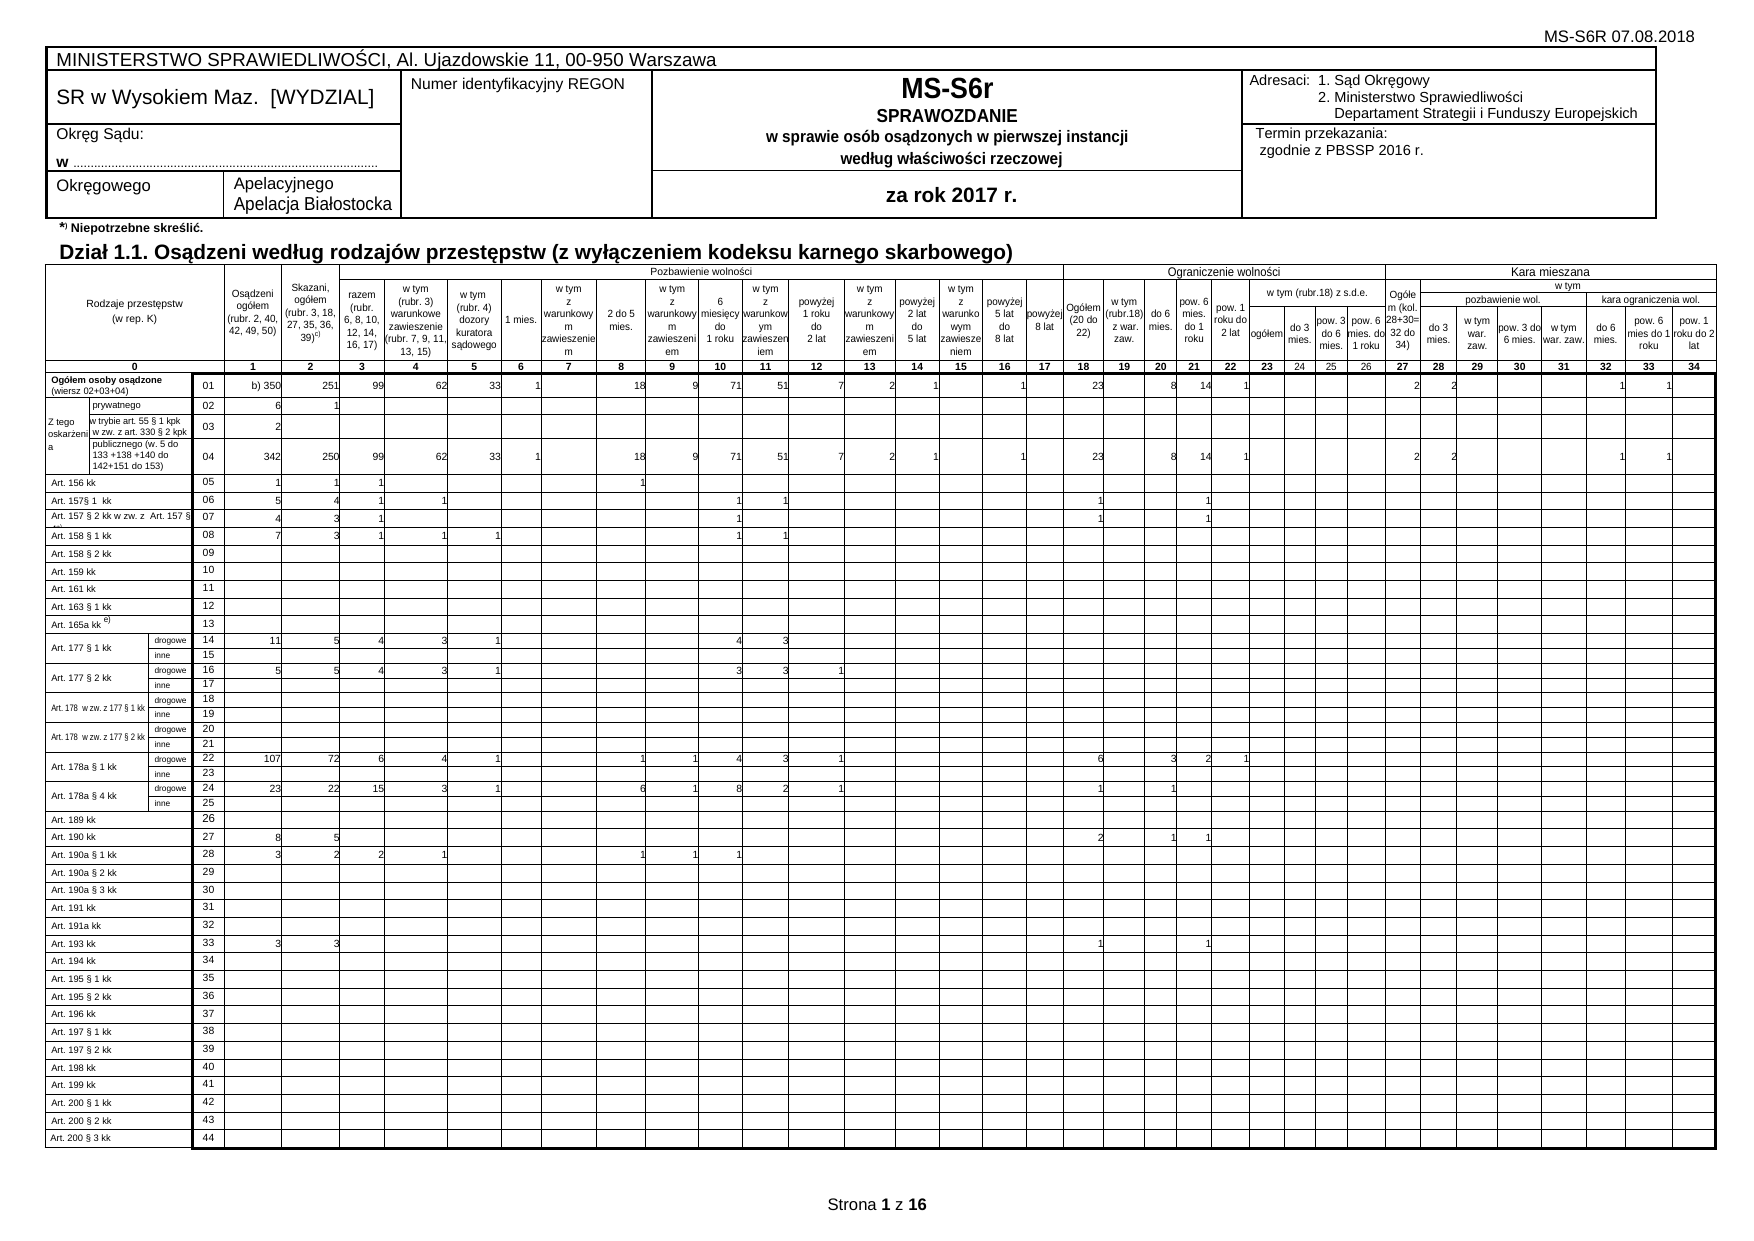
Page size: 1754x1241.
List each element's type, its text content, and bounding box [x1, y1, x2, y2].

table_cell [1177, 953, 1211, 970]
table_cell 1 [646, 782, 698, 796]
table_cell [1421, 664, 1456, 677]
table_cell 1 [699, 528, 742, 544]
table_cell Apelacyjnego Apelacja Białostocka [224, 172, 400, 217]
table_cell [542, 546, 596, 562]
table_cell [1177, 563, 1211, 580]
table_cell [743, 883, 788, 899]
table_cell [597, 616, 645, 633]
table_cell [789, 1130, 844, 1147]
table_cell drogowe [149, 753, 191, 766]
table_cell [1587, 708, 1625, 722]
table_cell [1316, 989, 1347, 1005]
table_cell [1250, 475, 1284, 491]
table_cell [1250, 936, 1284, 952]
table_cell 1 [340, 528, 384, 544]
table_cell [1212, 563, 1249, 580]
table_cell [1027, 546, 1063, 562]
table_cell [1498, 1095, 1541, 1112]
table_cell [1064, 679, 1103, 692]
table_cell [1498, 1024, 1541, 1041]
table_cell [340, 767, 384, 781]
table_cell [743, 708, 788, 722]
table_cell [1498, 1060, 1541, 1076]
table_cell [1626, 581, 1672, 598]
table_cell powyżej 2 lat do 5 lat [896, 280, 939, 360]
table_cell [699, 1042, 742, 1058]
table_cell 7 [225, 528, 281, 544]
table_cell [1250, 375, 1284, 397]
table_cell [1386, 475, 1420, 491]
table_cell [1348, 953, 1385, 970]
table_cell [1250, 693, 1284, 707]
table_cell [1542, 415, 1586, 438]
table_cell [1064, 883, 1103, 899]
table_cell [1587, 936, 1625, 952]
table_cell [940, 528, 982, 544]
table_cell inne [149, 679, 191, 692]
table_cell [1285, 563, 1315, 580]
table_cell [502, 1024, 541, 1041]
table_cell [1027, 767, 1063, 781]
table_cell [983, 581, 1026, 598]
table_cell [1587, 634, 1625, 648]
table_cell [1212, 546, 1249, 562]
table_cell [1626, 649, 1672, 663]
table_cell [1027, 475, 1063, 491]
table_cell [896, 528, 939, 544]
table_cell [1348, 767, 1385, 781]
table_cell [1386, 1095, 1420, 1112]
table_cell [1386, 782, 1420, 796]
table_cell [225, 723, 281, 737]
table_cell [385, 581, 447, 598]
table_cell 3 [282, 528, 339, 544]
table_cell [1104, 829, 1144, 846]
table_cell 2 do 5 mies. [597, 280, 645, 360]
table_cell [1027, 1006, 1063, 1023]
table_cell [1177, 546, 1211, 562]
table_cell [896, 829, 939, 846]
table_cell [385, 738, 447, 751]
table_cell [282, 1060, 339, 1076]
table_cell [385, 475, 447, 491]
table_cell [1626, 664, 1672, 677]
table_cell powyżej 1 roku do 2 lat [789, 280, 844, 360]
table_cell [983, 812, 1026, 828]
table_cell [845, 1130, 895, 1147]
table_cell [1145, 883, 1176, 899]
table_cell [896, 1077, 939, 1094]
table_cell [1386, 1006, 1420, 1023]
table_cell [282, 900, 339, 917]
table_cell [385, 1060, 447, 1076]
table_cell 1 [597, 475, 645, 491]
table_cell 62 [385, 375, 447, 397]
table_cell [1626, 767, 1672, 781]
table_cell [448, 708, 501, 722]
table_cell [1316, 953, 1347, 970]
table_cell [983, 829, 1026, 846]
table_cell [1673, 865, 1714, 881]
table_cell 5 [225, 664, 281, 677]
table_cell [225, 616, 281, 633]
table_cell [1498, 1042, 1541, 1058]
table_cell [1145, 1113, 1176, 1129]
table_cell [1104, 883, 1144, 899]
table_cell [940, 1042, 982, 1058]
table_cell [789, 767, 844, 781]
table_cell [699, 693, 742, 707]
table_cell 107 [225, 753, 281, 766]
table_cell [1673, 900, 1714, 917]
table_cell [225, 649, 281, 663]
table_cell [1498, 767, 1541, 781]
table_cell [1104, 581, 1144, 598]
table_cell [1250, 723, 1284, 737]
table_cell powyżej 5 lat do 8 lat [983, 280, 1026, 360]
table_cell [1587, 649, 1625, 663]
table_cell 23 [194, 767, 224, 781]
table_cell [1285, 493, 1315, 509]
table_cell [1285, 1077, 1315, 1094]
table_cell [845, 616, 895, 633]
table_cell [1104, 1024, 1144, 1041]
table_cell [1316, 581, 1347, 598]
table_cell [1250, 1095, 1284, 1112]
table_cell [1457, 664, 1497, 677]
table_cell [1104, 753, 1144, 766]
table_cell [983, 989, 1026, 1005]
table_cell 6 [340, 753, 384, 766]
table_cell [1542, 812, 1586, 828]
table_cell [646, 883, 698, 899]
table_cell [1457, 847, 1497, 864]
table_cell [1457, 865, 1497, 881]
table_cell [1212, 989, 1249, 1005]
table_cell [743, 693, 788, 707]
table_cell [225, 971, 281, 988]
table_cell [940, 693, 982, 707]
table_cell [597, 865, 645, 881]
table_cell [448, 812, 501, 828]
table_cell [1626, 900, 1672, 917]
table_cell [1285, 439, 1315, 474]
table_cell [1177, 883, 1211, 899]
table_cell [789, 883, 844, 899]
table_cell [1104, 797, 1144, 811]
table_cell [743, 847, 788, 864]
table_cell [789, 812, 844, 828]
table_header Pozbawienie wolności [340, 265, 1063, 279]
table_cell 22 [194, 753, 224, 766]
table_cell [845, 1077, 895, 1094]
table_cell 1 [699, 493, 742, 509]
table_cell [1626, 693, 1672, 707]
table_cell [1386, 493, 1420, 509]
table_cell [282, 883, 339, 899]
table_cell [1626, 475, 1672, 491]
table_cell [743, 1060, 788, 1076]
table_cell [1316, 415, 1347, 438]
table_cell [1421, 581, 1456, 598]
table_cell [1316, 1113, 1347, 1129]
table_cell [646, 936, 698, 952]
table_cell [1212, 918, 1249, 934]
table_cell [646, 546, 698, 562]
table_cell 1 [1064, 493, 1103, 509]
table_cell [502, 546, 541, 562]
table_cell drogowe [149, 723, 191, 737]
table_cell [448, 1095, 501, 1112]
table_cell [1177, 989, 1211, 1005]
table_cell [1498, 510, 1541, 527]
table_cell [699, 989, 742, 1005]
table_cell [1457, 812, 1497, 828]
table_cell [1285, 812, 1315, 828]
table_cell [340, 546, 384, 562]
table_cell [597, 581, 645, 598]
table_cell [1316, 753, 1347, 766]
table_cell Art. 195 § 1 kk [46, 971, 191, 988]
table_cell [1457, 953, 1497, 970]
table_cell [340, 883, 384, 899]
table_cell [1212, 738, 1249, 751]
table_cell [340, 1077, 384, 1094]
table_cell [385, 918, 447, 934]
table_cell [225, 563, 281, 580]
table_cell [1145, 918, 1176, 934]
table_cell [340, 829, 384, 846]
table_cell [225, 1113, 281, 1129]
table_cell [896, 767, 939, 781]
table_cell [896, 398, 939, 414]
table_cell [743, 599, 788, 615]
table_cell [896, 812, 939, 828]
table_cell [225, 883, 281, 899]
table_cell [385, 1042, 447, 1058]
table_cell [1542, 723, 1586, 737]
table_cell [282, 953, 339, 970]
table_cell [699, 616, 742, 633]
table_cell [542, 953, 596, 970]
table_cell [1104, 599, 1144, 615]
table_cell [1673, 883, 1714, 899]
table_cell [1457, 1042, 1497, 1058]
table_cell [743, 953, 788, 970]
table_cell 18 [597, 375, 645, 397]
table_cell Termin przekazania: zgodnie z PBSSP 2016 r. [1243, 125, 1655, 217]
table_cell [542, 1006, 596, 1023]
table_cell [743, 679, 788, 692]
table_cell [597, 528, 645, 544]
table_cell 17 [194, 679, 224, 692]
table_cell [983, 634, 1026, 648]
table_cell [282, 563, 339, 580]
table_cell Ogółem (20 do 22) [1064, 280, 1103, 360]
table_cell [542, 782, 596, 796]
table_cell 4 [340, 664, 384, 677]
table_cell [448, 679, 501, 692]
table_cell [448, 738, 501, 751]
table_cell MS-S6r SPRAWOZDANIE w sprawie osób osądzonych w pierwszej instancji według właściwości rzeczowej [653, 71, 1241, 170]
table_cell [1386, 829, 1420, 846]
table_cell [542, 581, 596, 598]
table_cell [1250, 865, 1284, 881]
table_cell 8 [225, 829, 281, 846]
table_cell [983, 782, 1026, 796]
table_cell [646, 1113, 698, 1129]
table_cell [789, 616, 844, 633]
table_cell [225, 546, 281, 562]
table_cell [896, 415, 939, 438]
table_cell [940, 1006, 982, 1023]
table_cell [1498, 989, 1541, 1005]
table_cell [385, 563, 447, 580]
table_cell [448, 581, 501, 598]
table_cell [1587, 398, 1625, 414]
table_cell [1212, 1060, 1249, 1076]
table_cell 1 [1145, 782, 1176, 796]
table_cell [502, 723, 541, 737]
table_cell [743, 398, 788, 414]
table_cell [1027, 664, 1063, 677]
table_cell 3 [282, 510, 339, 527]
table_cell [789, 918, 844, 934]
table_cell [940, 847, 982, 864]
table_cell [1064, 528, 1103, 544]
table_cell [1145, 767, 1176, 781]
table_header Osądzeni ogółem (rubr. 2, 40, 42, 49, 50) [225, 265, 281, 360]
table_cell [1673, 528, 1714, 544]
table_cell [983, 1077, 1026, 1094]
table_cell [1104, 528, 1144, 544]
table_cell [743, 900, 788, 917]
table_cell [845, 415, 895, 438]
table_cell [597, 797, 645, 811]
table_cell [1104, 1113, 1144, 1129]
table_cell [1027, 1113, 1063, 1129]
table_cell [1626, 679, 1672, 692]
table_cell Art. 189 kk [46, 812, 191, 828]
table_cell [1348, 1113, 1385, 1129]
table_cell 16 [194, 664, 224, 677]
table_cell [743, 581, 788, 598]
table_cell [1626, 847, 1672, 864]
table_cell [1386, 1130, 1420, 1147]
table_cell [1386, 1024, 1420, 1041]
table_cell [1626, 1042, 1672, 1058]
table_cell [385, 415, 447, 438]
table_cell [1587, 953, 1625, 970]
table_cell [1542, 693, 1586, 707]
table_cell [940, 664, 982, 677]
table_cell [1542, 1006, 1586, 1023]
table_cell [896, 918, 939, 934]
table_cell [597, 649, 645, 663]
table_cell [1542, 989, 1586, 1005]
table_cell [225, 900, 281, 917]
table_cell 3 [385, 634, 447, 648]
table_cell [789, 679, 844, 692]
table_cell [1386, 883, 1420, 899]
table_cell [1104, 616, 1144, 633]
table_cell [1386, 616, 1420, 633]
table_cell [743, 616, 788, 633]
table_cell [983, 510, 1026, 527]
table_cell [1212, 475, 1249, 491]
table_cell [1386, 953, 1420, 970]
table_cell [699, 679, 742, 692]
table_cell [1457, 936, 1497, 952]
table_cell [1250, 797, 1284, 811]
table_cell [448, 1024, 501, 1041]
table_cell [225, 767, 281, 781]
table_cell [1348, 546, 1385, 562]
table_cell 44 [194, 1130, 224, 1147]
table_cell [1348, 812, 1385, 828]
table_cell [597, 510, 645, 527]
table_cell [1498, 599, 1541, 615]
table_cell [448, 918, 501, 934]
table_cell 1 [597, 753, 645, 766]
table_cell [1250, 1006, 1284, 1023]
table_cell [1626, 510, 1672, 527]
table_cell drogowe [149, 693, 191, 707]
table_cell [1145, 1006, 1176, 1023]
table_cell [1457, 616, 1497, 633]
table_cell [1673, 664, 1714, 677]
table_cell [1316, 767, 1347, 781]
table_cell [1285, 738, 1315, 751]
table_cell [1386, 812, 1420, 828]
table_cell [1212, 708, 1249, 722]
table_cell [542, 767, 596, 781]
table_cell [1285, 528, 1315, 544]
table_cell [1348, 693, 1385, 707]
table_cell [1542, 1095, 1586, 1112]
table_cell [845, 738, 895, 751]
table_cell [1626, 528, 1672, 544]
table_cell w tym z warunkowym zawieszeniem [646, 280, 698, 360]
table_cell [743, 1042, 788, 1058]
table_cell [1177, 847, 1211, 864]
table_cell [1421, 616, 1456, 633]
table_cell [340, 971, 384, 988]
table_cell [1498, 649, 1541, 663]
table_cell [385, 767, 447, 781]
table_cell [1285, 634, 1315, 648]
table_cell [646, 1024, 698, 1041]
table_cell [448, 1077, 501, 1094]
table_cell [1027, 883, 1063, 899]
table_cell [789, 723, 844, 737]
table_cell 1 [385, 847, 447, 864]
table_cell 1 [646, 753, 698, 766]
table_cell 1 [1177, 829, 1211, 846]
table_cell [282, 415, 339, 438]
table_cell [1064, 812, 1103, 828]
table_cell [282, 649, 339, 663]
table_cell 09 [194, 546, 224, 562]
table_cell [896, 493, 939, 509]
table_cell [1587, 1006, 1625, 1023]
table_cell [340, 1024, 384, 1041]
table_cell [542, 439, 596, 474]
table_cell [1027, 782, 1063, 796]
table_cell [1348, 1042, 1385, 1058]
table_cell [1250, 679, 1284, 692]
table_cell [1421, 1024, 1456, 1041]
table_cell [1145, 415, 1176, 438]
table_cell [1421, 953, 1456, 970]
table_cell [1316, 1077, 1347, 1094]
table_cell 02 [194, 398, 224, 414]
table_cell [1177, 398, 1211, 414]
table_cell drogowe [149, 634, 191, 648]
table_cell pow. 6 mies. do 1 roku [1348, 307, 1385, 360]
table_cell 6 [597, 782, 645, 796]
table_cell [1348, 782, 1385, 796]
table_cell [896, 1060, 939, 1076]
table_cell [1498, 797, 1541, 811]
table_cell [1587, 797, 1625, 811]
table_cell inne [149, 797, 191, 811]
table_cell [646, 528, 698, 544]
table_cell [1285, 797, 1315, 811]
table_cell [743, 1006, 788, 1023]
table_cell [1348, 1006, 1385, 1023]
table_cell [502, 1113, 541, 1129]
table_cell [542, 563, 596, 580]
table_cell [1285, 1113, 1315, 1129]
table_cell [1285, 1006, 1315, 1023]
table_cell [646, 493, 698, 509]
table_cell [1421, 753, 1456, 766]
table_cell [1027, 510, 1063, 527]
table_cell [448, 883, 501, 899]
table_cell [1498, 1006, 1541, 1023]
table_cell [983, 883, 1026, 899]
table_cell [1348, 1024, 1385, 1041]
table_cell [1542, 375, 1586, 397]
table_cell [1626, 936, 1672, 952]
table_cell [896, 782, 939, 796]
table_cell [1348, 918, 1385, 934]
table_cell 8 [1145, 439, 1176, 474]
table_cell [1027, 649, 1063, 663]
table_cell [1027, 829, 1063, 846]
table_cell [1498, 581, 1541, 598]
table_cell razem (rubr. 6, 8, 10, 12, 14, 16, 17) [340, 280, 384, 360]
table_cell [1145, 1130, 1176, 1147]
table_cell [597, 971, 645, 988]
table_cell 1 [1177, 936, 1211, 952]
table_cell [282, 1077, 339, 1094]
table_cell [1348, 989, 1385, 1005]
table_cell [1673, 581, 1714, 598]
table_cell [940, 865, 982, 881]
table_cell [1064, 900, 1103, 917]
table_cell [502, 865, 541, 881]
table_cell 4 [282, 493, 339, 509]
table_cell [1177, 1006, 1211, 1023]
table_cell [1064, 563, 1103, 580]
table_cell [1285, 1060, 1315, 1076]
table_cell [448, 398, 501, 414]
table_cell [502, 797, 541, 811]
table_cell [448, 415, 501, 438]
table_cell [385, 1006, 447, 1023]
table_cell [1673, 1042, 1714, 1058]
table_cell [385, 900, 447, 917]
table_cell [1421, 563, 1456, 580]
table_cell [448, 599, 501, 615]
table_cell [646, 398, 698, 414]
table_cell [1542, 634, 1586, 648]
table_cell [1457, 475, 1497, 491]
table_cell [448, 723, 501, 737]
table_cell [1027, 439, 1063, 474]
table_cell [542, 493, 596, 509]
table_cell [1386, 918, 1420, 934]
table_cell [1542, 753, 1586, 766]
table_cell [1457, 767, 1497, 781]
table_cell [1177, 1130, 1211, 1147]
table_cell [542, 829, 596, 846]
table_cell [1542, 767, 1586, 781]
table_cell [1457, 679, 1497, 692]
table_cell [1145, 475, 1176, 491]
table_cell 29 [194, 865, 224, 881]
table_cell [502, 493, 541, 509]
table_cell [743, 510, 788, 527]
table_cell [1177, 1060, 1211, 1076]
table_cell [896, 599, 939, 615]
table_cell publicznego (w. 5 do 133 +138 +140 do 142+151 do 153) [90, 439, 191, 474]
table_cell 30 [194, 883, 224, 899]
table_cell [940, 510, 982, 527]
table_cell Art. 190 kk [46, 829, 191, 846]
table_cell 8 [1145, 375, 1176, 397]
table_cell [542, 634, 596, 648]
table_cell [646, 616, 698, 633]
table_cell [1587, 883, 1625, 899]
table_cell [448, 1060, 501, 1076]
table_cell [1498, 738, 1541, 751]
table_cell [1542, 493, 1586, 509]
table_cell [1421, 649, 1456, 663]
table_cell [1145, 693, 1176, 707]
table_cell [1250, 1042, 1284, 1058]
table_cell [1145, 510, 1176, 527]
table_cell 71 [699, 375, 742, 397]
table_cell 3 [1145, 753, 1176, 766]
table_cell [646, 1095, 698, 1112]
table_cell Art. 161 kk [46, 581, 191, 598]
table_cell [1542, 1113, 1586, 1129]
table_cell 1 [1145, 829, 1176, 846]
table_cell 1 [1212, 439, 1249, 474]
table_cell [1626, 1077, 1672, 1094]
table_cell [385, 1095, 447, 1112]
table_cell [1145, 847, 1176, 864]
table_cell 38 [194, 1024, 224, 1041]
table_cell 13 [194, 616, 224, 633]
table_cell Art. 157 § 2 kk w zw. z Art. 157 § 4*) [46, 510, 191, 527]
table_cell [1250, 528, 1284, 544]
table_cell [983, 1042, 1026, 1058]
table_cell [1386, 510, 1420, 527]
table_cell [1316, 1060, 1347, 1076]
table_cell [1212, 1077, 1249, 1094]
table_cell [1250, 649, 1284, 663]
table_cell Art. 157§ 1 kk [46, 493, 191, 509]
table_cell [1673, 475, 1714, 491]
table_cell [1104, 971, 1144, 988]
table_cell [1348, 797, 1385, 811]
table_cell [983, 616, 1026, 633]
table_cell [845, 563, 895, 580]
table_cell Art. 178a § 4 kk [46, 782, 148, 811]
table_cell [542, 664, 596, 677]
table_cell Art. 191a kk [46, 918, 191, 934]
table_cell [896, 738, 939, 751]
table_cell [1027, 679, 1063, 692]
table_cell [1104, 708, 1144, 722]
table_cell 2 [1177, 753, 1211, 766]
table_cell drogowe [149, 782, 191, 796]
table_cell [1027, 375, 1063, 397]
table_cell [789, 693, 844, 707]
table_cell [1542, 797, 1586, 811]
table_cell [1626, 1130, 1672, 1147]
table_cell [896, 883, 939, 899]
table_cell [1673, 989, 1714, 1005]
table_cell Art. 193 kk [46, 936, 191, 952]
table_cell [385, 883, 447, 899]
table_cell [1626, 634, 1672, 648]
table_cell [1457, 634, 1497, 648]
table_cell [1027, 900, 1063, 917]
table_cell [940, 797, 982, 811]
table_cell [1386, 767, 1420, 781]
table_cell [1587, 510, 1625, 527]
table_cell [1421, 865, 1456, 881]
table_cell [699, 1024, 742, 1041]
table_cell 14 [194, 634, 224, 648]
table_cell [646, 1042, 698, 1058]
table_cell [1250, 900, 1284, 917]
table_cell [1673, 1024, 1714, 1041]
table_cell [1421, 679, 1456, 692]
table_cell [1673, 812, 1714, 828]
table_cell [940, 415, 982, 438]
table_cell [743, 989, 788, 1005]
table_cell [1421, 493, 1456, 509]
table_cell 1 [385, 493, 447, 509]
table_cell [1542, 679, 1586, 692]
table_cell 1 [448, 782, 501, 796]
table_cell [983, 1060, 1026, 1076]
table_cell [1587, 989, 1625, 1005]
table_cell [1212, 883, 1249, 899]
table_cell [1177, 415, 1211, 438]
table_cell [1212, 782, 1249, 796]
table_cell [1457, 439, 1497, 474]
table_cell [1626, 918, 1672, 934]
table_cell [1250, 782, 1284, 796]
table_cell [789, 829, 844, 846]
table_cell [845, 797, 895, 811]
table_cell [1316, 883, 1347, 899]
table_cell [1457, 649, 1497, 663]
table_cell [1421, 918, 1456, 934]
table_cell [940, 375, 982, 397]
table_cell [1027, 1024, 1063, 1041]
table_cell [1027, 753, 1063, 766]
table_cell [1673, 847, 1714, 864]
table_cell Art. 159 kk [46, 563, 191, 580]
table_cell Art. 195 § 2 kk [46, 989, 191, 1005]
table_cell [1250, 510, 1284, 527]
table_cell [225, 1042, 281, 1058]
table_cell [1421, 847, 1456, 864]
table_cell [1285, 847, 1315, 864]
table_cell [502, 693, 541, 707]
table_cell [845, 649, 895, 663]
table_cell 23 [1064, 439, 1103, 474]
table_cell [646, 812, 698, 828]
table_cell 72 [282, 753, 339, 766]
table_cell [1064, 1130, 1103, 1147]
table_cell [1626, 723, 1672, 737]
table_cell [1498, 679, 1541, 692]
table_cell [1212, 953, 1249, 970]
table_cell 34 [194, 953, 224, 970]
table_cell [940, 475, 982, 491]
table_cell [896, 546, 939, 562]
table_cell [597, 723, 645, 737]
table_cell Numer identyfikacyjny REGON [402, 71, 651, 217]
table_cell [1064, 1024, 1103, 1041]
table_cell [542, 510, 596, 527]
table_cell [1316, 510, 1347, 527]
table_cell [1673, 599, 1714, 615]
table_cell 4 [385, 753, 447, 766]
table_cell [1386, 1042, 1420, 1058]
table_cell [1498, 475, 1541, 491]
table_cell [896, 1024, 939, 1041]
table_cell 1 [448, 528, 501, 544]
table_cell [699, 723, 742, 737]
table_cell 11 [225, 634, 281, 648]
table_cell [646, 599, 698, 615]
table_cell [699, 1130, 742, 1147]
table_cell [1316, 634, 1347, 648]
table_header Kara mieszana [1386, 265, 1716, 279]
table_cell [983, 918, 1026, 934]
table_cell Art. 200 § 1 kk [46, 1095, 191, 1112]
table_cell 1 [1212, 753, 1249, 766]
table_cell [1104, 634, 1144, 648]
table_cell [1250, 767, 1284, 781]
table_cell [1177, 797, 1211, 811]
table_cell [845, 989, 895, 1005]
table_cell do 3 mies. [1421, 307, 1456, 360]
table_cell [542, 797, 596, 811]
table_cell [385, 953, 447, 970]
table_cell 6 [225, 398, 281, 414]
table_cell [502, 664, 541, 677]
table_cell [1177, 1024, 1211, 1041]
table_cell [1027, 989, 1063, 1005]
table_cell 1 [1626, 439, 1672, 474]
table_cell [1316, 398, 1347, 414]
table_cell [1285, 989, 1315, 1005]
table_cell [1386, 546, 1420, 562]
table_cell [542, 415, 596, 438]
table_cell 41 [194, 1077, 224, 1094]
table_cell Art. 178a § 1 kk [46, 753, 148, 781]
table_cell [1145, 708, 1176, 722]
table_cell 1 [1064, 936, 1103, 952]
table_cell [1673, 738, 1714, 751]
table_cell [1027, 634, 1063, 648]
table_cell [1145, 936, 1176, 952]
table_cell [1386, 989, 1420, 1005]
table_cell [1027, 398, 1063, 414]
table_cell 3 [699, 664, 742, 677]
table_cell [1587, 546, 1625, 562]
table_cell 1 [743, 528, 788, 544]
table_cell [1145, 1077, 1176, 1094]
table_cell [845, 847, 895, 864]
table_cell [940, 918, 982, 934]
table_cell [1421, 634, 1456, 648]
table_cell [1104, 510, 1144, 527]
table_cell [1498, 693, 1541, 707]
table_cell [1457, 1060, 1497, 1076]
table_cell [1626, 415, 1672, 438]
table_cell 4 [225, 510, 281, 527]
table_cell 15 [194, 649, 224, 663]
table_cell [225, 1130, 281, 1147]
table_cell [940, 563, 982, 580]
table_cell inne [149, 767, 191, 781]
table_cell [699, 900, 742, 917]
table_cell [1316, 693, 1347, 707]
table_cell [940, 439, 982, 474]
table_cell [1421, 510, 1456, 527]
table_cell [1212, 581, 1249, 598]
table_cell [1542, 971, 1586, 988]
table_cell [597, 1060, 645, 1076]
table_cell [845, 1095, 895, 1112]
text *) Niepotrzebne skreślić. [59, 219, 1695, 236]
table_cell 251 [282, 375, 339, 397]
table_cell [1064, 415, 1103, 438]
table_cell [225, 1006, 281, 1023]
table_cell [1587, 812, 1625, 828]
table_cell [225, 797, 281, 811]
table_cell [225, 708, 281, 722]
table_cell [983, 528, 1026, 544]
table_cell [340, 581, 384, 598]
table_cell pow. 1 roku do 2 lat [1673, 307, 1716, 360]
table_cell [896, 693, 939, 707]
table_cell 33 [448, 439, 501, 474]
table_cell [502, 616, 541, 633]
table_cell za rok 2017 r. [653, 171, 1241, 217]
table_cell [1250, 989, 1284, 1005]
table_cell [502, 1060, 541, 1076]
table_cell [1177, 708, 1211, 722]
table_cell [1316, 1095, 1347, 1112]
table_cell [1027, 723, 1063, 737]
table_cell [502, 989, 541, 1005]
table_cell [1177, 738, 1211, 751]
table_cell [1673, 1095, 1714, 1112]
table_cell [502, 829, 541, 846]
table_cell w tym war. zaw. [1457, 307, 1497, 360]
table_cell [1285, 767, 1315, 781]
table_cell [448, 953, 501, 970]
table_cell [646, 989, 698, 1005]
table_cell [1250, 599, 1284, 615]
table_cell [542, 1077, 596, 1094]
table_cell [1386, 847, 1420, 864]
table_cell [845, 1113, 895, 1129]
table_cell [1104, 1006, 1144, 1023]
table_cell 1 [340, 493, 384, 509]
table_cell [1673, 375, 1714, 397]
table_cell [1673, 546, 1714, 562]
table_cell [1104, 493, 1144, 509]
table_cell [699, 398, 742, 414]
table_cell [1498, 812, 1541, 828]
table_cell [940, 723, 982, 737]
table_cell [1285, 581, 1315, 598]
table_cell [983, 649, 1026, 663]
table_cell 1 [789, 753, 844, 766]
table_cell [646, 475, 698, 491]
table_cell [646, 649, 698, 663]
table_cell [542, 1024, 596, 1041]
table_cell Art. 158 § 2 kk [46, 546, 191, 562]
table_cell [1212, 649, 1249, 663]
table_cell [1673, 767, 1714, 781]
table_cell Art. 200 § 2 kk [46, 1113, 191, 1129]
table_cell [1348, 475, 1385, 491]
table_cell [385, 679, 447, 692]
table_cell 43 [194, 1113, 224, 1129]
table_cell 1 [597, 847, 645, 864]
table_cell [983, 563, 1026, 580]
table_cell [282, 693, 339, 707]
table_cell [1587, 1024, 1625, 1041]
table_cell [1626, 1024, 1672, 1041]
table_cell 1 [1587, 375, 1625, 397]
table_cell [1587, 664, 1625, 677]
table_cell 06 [194, 493, 224, 509]
table_cell [1348, 664, 1385, 677]
table_cell [789, 936, 844, 952]
table_cell [225, 1077, 281, 1094]
table_cell [340, 797, 384, 811]
table_cell [896, 563, 939, 580]
table_cell [1626, 1095, 1672, 1112]
table_cell [1145, 1060, 1176, 1076]
table_cell [699, 865, 742, 881]
table_cell [1673, 493, 1714, 509]
table_cell [1104, 439, 1144, 474]
table_cell [225, 1060, 281, 1076]
table_cell [225, 865, 281, 881]
table_cell [282, 679, 339, 692]
table_cell [1212, 723, 1249, 737]
table_cell [1064, 398, 1103, 414]
table_cell [1386, 797, 1420, 811]
table_cell [225, 1095, 281, 1112]
table_cell [896, 510, 939, 527]
table_cell [502, 634, 541, 648]
table_cell [1386, 1113, 1420, 1129]
table_cell [1104, 398, 1144, 414]
table_cell [743, 546, 788, 562]
table_cell [502, 415, 541, 438]
table_cell w tym z warunkowym zawieszeniem [743, 280, 788, 360]
table_cell [699, 883, 742, 899]
table_cell [1027, 812, 1063, 828]
table_cell [789, 599, 844, 615]
table_cell [1457, 782, 1497, 796]
table_cell [1145, 1095, 1176, 1112]
table_cell [1316, 679, 1347, 692]
table_cell [1457, 708, 1497, 722]
table_cell [1104, 767, 1144, 781]
table_cell 99 [340, 375, 384, 397]
table_cell do 3 mies. [1285, 307, 1315, 360]
table_cell [1285, 1042, 1315, 1058]
table_cell [1457, 829, 1497, 846]
table_cell 3 [743, 634, 788, 648]
table_cell 2 [743, 782, 788, 796]
table_cell [1104, 723, 1144, 737]
table_cell [743, 563, 788, 580]
table_cell [1542, 1130, 1586, 1147]
table_cell 1 [789, 664, 844, 677]
table_cell [646, 918, 698, 934]
table_cell [1177, 723, 1211, 737]
table_cell [789, 634, 844, 648]
table_cell [699, 738, 742, 751]
table_cell [699, 1060, 742, 1076]
table_cell [1587, 971, 1625, 988]
table_cell [743, 738, 788, 751]
table_cell [1673, 679, 1714, 692]
table_cell [1386, 581, 1420, 598]
table_cell [789, 738, 844, 751]
table_cell [896, 1130, 939, 1147]
table_cell [225, 599, 281, 615]
table_cell [1457, 918, 1497, 934]
table_cell [1285, 398, 1315, 414]
table_cell [1285, 616, 1315, 633]
table_cell [448, 900, 501, 917]
table_cell 5 [225, 493, 281, 509]
table_cell 62 [385, 439, 447, 474]
table_cell [1348, 971, 1385, 988]
table_cell [1250, 634, 1284, 648]
table_cell 1 [340, 510, 384, 527]
table_cell [789, 475, 844, 491]
table_cell [1587, 723, 1625, 737]
table_cell [646, 1130, 698, 1147]
table_cell [1064, 708, 1103, 722]
table_cell [1027, 1042, 1063, 1058]
table_cell [1145, 616, 1176, 633]
table_cell [1498, 708, 1541, 722]
table_cell [1348, 563, 1385, 580]
table_cell [1177, 918, 1211, 934]
table_cell [983, 865, 1026, 881]
table_cell [896, 616, 939, 633]
table_cell [1285, 679, 1315, 692]
table_cell 1 [448, 753, 501, 766]
table_cell 1 [1177, 493, 1211, 509]
table_cell [340, 738, 384, 751]
table_cell 7 [789, 375, 844, 397]
table_cell [1177, 664, 1211, 677]
table_cell SR w Wysokiem Maz. [WYDZIAL] [48, 71, 400, 122]
table_cell [1587, 1077, 1625, 1094]
table_cell [743, 812, 788, 828]
table_cell [983, 797, 1026, 811]
table_cell 10 [194, 563, 224, 580]
table_cell [1145, 989, 1176, 1005]
table_cell [743, 797, 788, 811]
table_cell [1587, 528, 1625, 544]
table_cell [789, 1006, 844, 1023]
table_cell 2 [1064, 829, 1103, 846]
table_cell [983, 738, 1026, 751]
table_cell [542, 599, 596, 615]
table_cell [1145, 812, 1176, 828]
table_cell [699, 953, 742, 970]
table_cell [1212, 1006, 1249, 1023]
table_cell [940, 616, 982, 633]
table_cell [1348, 415, 1385, 438]
table_cell [597, 1042, 645, 1058]
table_cell [1542, 664, 1586, 677]
table_cell [1542, 936, 1586, 952]
table_cell [340, 1095, 384, 1112]
table_cell [1626, 708, 1672, 722]
table_cell [845, 581, 895, 598]
table_cell [502, 782, 541, 796]
table_cell 04 [194, 439, 224, 474]
table_cell 08 [194, 528, 224, 544]
table_cell [699, 415, 742, 438]
table_cell [1212, 812, 1249, 828]
table_cell 1 [448, 634, 501, 648]
table_cell [448, 1042, 501, 1058]
table_cell Art. 177 § 1 kk [46, 634, 148, 663]
table_cell [1064, 649, 1103, 663]
table_cell 2 [845, 375, 895, 397]
table_cell [385, 398, 447, 414]
table_cell [1177, 528, 1211, 544]
table_cell [1285, 936, 1315, 952]
table_cell [1587, 918, 1625, 934]
table_cell [1250, 581, 1284, 598]
table_cell [1386, 664, 1420, 677]
table_cell [448, 510, 501, 527]
table_cell [225, 1024, 281, 1041]
table_cell [896, 971, 939, 988]
table_cell 1 [896, 375, 939, 397]
table_cell [385, 936, 447, 952]
table_cell w tym z warunkowym zawieszeniem [940, 280, 982, 360]
table_cell 4 [699, 634, 742, 648]
table_cell [502, 599, 541, 615]
table_cell [1027, 528, 1063, 544]
table_cell [597, 1130, 645, 1147]
table_cell [845, 1060, 895, 1076]
table_cell [282, 971, 339, 988]
table_cell [597, 708, 645, 722]
table_cell [542, 398, 596, 414]
table_cell [1316, 936, 1347, 952]
table_cell [1064, 546, 1103, 562]
table_cell [1064, 1060, 1103, 1076]
table_cell 1 mies. [502, 280, 541, 360]
table_cell 4 [699, 753, 742, 766]
table_cell [1421, 1042, 1456, 1058]
table_cell 19 [194, 708, 224, 722]
table_cell [699, 936, 742, 952]
table_cell [1587, 581, 1625, 598]
table_cell [1498, 528, 1541, 544]
table_cell [1421, 723, 1456, 737]
table_cell [896, 679, 939, 692]
table_cell [1064, 865, 1103, 881]
table_cell [1104, 679, 1144, 692]
table_cell [896, 1006, 939, 1023]
table_cell [448, 971, 501, 988]
table_cell [1542, 510, 1586, 527]
table_cell [385, 693, 447, 707]
table_cell [1145, 797, 1176, 811]
table_cell [743, 865, 788, 881]
table_cell [789, 1042, 844, 1058]
table_cell 1 [502, 375, 541, 397]
table_cell [1421, 1077, 1456, 1094]
table_cell [1542, 581, 1586, 598]
table_cell [597, 664, 645, 677]
table_cell [1104, 812, 1144, 828]
table_cell [699, 1095, 742, 1112]
table_cell 23 [225, 782, 281, 796]
table_cell [1421, 989, 1456, 1005]
table_cell [1673, 753, 1714, 766]
table_cell [845, 829, 895, 846]
table_cell [448, 616, 501, 633]
table_cell [597, 1077, 645, 1094]
table_cell inne [149, 649, 191, 663]
table_cell [699, 475, 742, 491]
table_cell [983, 1006, 1026, 1023]
table_cell [1285, 475, 1315, 491]
table_cell [1104, 847, 1144, 864]
table_cell [1316, 439, 1347, 474]
table_cell 20 [194, 723, 224, 737]
table_cell [340, 953, 384, 970]
table_cell [940, 812, 982, 828]
table_cell [1250, 439, 1284, 474]
table_cell [743, 767, 788, 781]
table_cell [789, 528, 844, 544]
table_cell [1386, 900, 1420, 917]
table_cell 342 [225, 439, 281, 474]
table_cell [542, 616, 596, 633]
table_cell 28 [194, 847, 224, 864]
table_cell [1498, 439, 1541, 474]
table_cell [789, 847, 844, 864]
table_cell 18 [194, 693, 224, 707]
table_cell 5 [282, 829, 339, 846]
table_cell [646, 708, 698, 722]
table_cell [1386, 528, 1420, 544]
table_cell [1250, 847, 1284, 864]
table_cell [940, 883, 982, 899]
table_cell [845, 812, 895, 828]
table_cell [1348, 847, 1385, 864]
table_cell [940, 971, 982, 988]
table_cell [1457, 883, 1497, 899]
table_cell [1421, 738, 1456, 751]
table_cell [845, 753, 895, 766]
table_cell [743, 936, 788, 952]
table_cell [1421, 693, 1456, 707]
table_cell [1177, 599, 1211, 615]
table_cell [983, 546, 1026, 562]
table_cell [1177, 616, 1211, 633]
table_cell [1064, 767, 1103, 781]
table_cell w tym z warunkowym zawieszeniem [542, 280, 596, 360]
table_cell Ogółem (kol. 28+30=32 do 34) [1386, 280, 1420, 360]
table_cell [1421, 1060, 1456, 1076]
table_cell [845, 708, 895, 722]
table_cell [1064, 581, 1103, 598]
table_cell [646, 829, 698, 846]
table_cell [502, 812, 541, 828]
table_cell [1285, 375, 1315, 397]
table_cell 21 [194, 738, 224, 751]
table_cell [1027, 1077, 1063, 1094]
table_cell pow. 1 roku do 2 lat [1212, 280, 1249, 360]
table_cell [1177, 1095, 1211, 1112]
table_cell Art. 194 kk [46, 953, 191, 970]
table_cell [1542, 738, 1586, 751]
table_cell [1673, 1060, 1714, 1076]
table_cell [1626, 1113, 1672, 1129]
table_cell [646, 563, 698, 580]
table_cell [699, 581, 742, 598]
table_cell [1316, 546, 1347, 562]
table_cell [1587, 1042, 1625, 1058]
table_cell [542, 883, 596, 899]
table_cell [845, 528, 895, 544]
table_cell [896, 1113, 939, 1129]
table_cell [1064, 953, 1103, 970]
table_cell [1145, 581, 1176, 598]
table_cell [1542, 953, 1586, 970]
table_cell [1542, 398, 1586, 414]
table_cell [789, 708, 844, 722]
table_cell [1421, 797, 1456, 811]
table_cell [940, 1024, 982, 1041]
table_cell [896, 989, 939, 1005]
table_cell [1104, 415, 1144, 438]
table_cell [1212, 1095, 1249, 1112]
table_cell [1386, 971, 1420, 988]
table_cell [340, 1006, 384, 1023]
table_cell [340, 989, 384, 1005]
table_cell [1386, 398, 1420, 414]
table_cell [1457, 971, 1497, 988]
table_cell [1104, 546, 1144, 562]
table_cell [1457, 1113, 1497, 1129]
table_cell [1386, 415, 1420, 438]
table_cell [1285, 829, 1315, 846]
table_cell 27 [194, 829, 224, 846]
table_cell [385, 599, 447, 615]
table_cell [1348, 679, 1385, 692]
table_cell [1177, 634, 1211, 648]
table_cell [1348, 1095, 1385, 1112]
table_cell [282, 812, 339, 828]
table_cell [1104, 649, 1144, 663]
table_cell [1104, 989, 1144, 1005]
table_cell [896, 936, 939, 952]
table_cell [940, 1060, 982, 1076]
table_cell [1626, 883, 1672, 899]
table_cell [502, 528, 541, 544]
table_cell [1145, 649, 1176, 663]
table_cell [1498, 936, 1541, 952]
table_cell [699, 599, 742, 615]
table_cell [1285, 649, 1315, 663]
table_cell [385, 865, 447, 881]
table_cell [1673, 1130, 1714, 1147]
table_cell [1498, 1130, 1541, 1147]
table_cell [1386, 936, 1420, 952]
table_cell [1673, 936, 1714, 952]
table_cell [282, 546, 339, 562]
table_cell [448, 563, 501, 580]
table_cell [896, 847, 939, 864]
table_cell [1145, 1042, 1176, 1058]
table_cell 42 [194, 1095, 224, 1112]
table_cell [225, 738, 281, 751]
table_cell [542, 475, 596, 491]
table_cell [385, 812, 447, 828]
table_cell [542, 865, 596, 881]
table_cell [789, 398, 844, 414]
table_cell [789, 1024, 844, 1041]
table_cell [542, 1060, 596, 1076]
table_cell [1212, 415, 1249, 438]
table_cell [1587, 616, 1625, 633]
table_cell inne [149, 738, 191, 751]
table_cell [1212, 493, 1249, 509]
table_cell [542, 649, 596, 663]
table_cell [1212, 398, 1249, 414]
table_cell Art. 190a § 2 kk [46, 865, 191, 881]
table_cell [1104, 1042, 1144, 1058]
table_cell [1212, 528, 1249, 544]
table_cell [1587, 415, 1625, 438]
table_cell [1250, 971, 1284, 988]
table_cell [1498, 634, 1541, 648]
table_cell [597, 563, 645, 580]
table_cell [1145, 664, 1176, 677]
table_cell [1027, 599, 1063, 615]
table_cell 37 [194, 1006, 224, 1023]
table_cell [1587, 599, 1625, 615]
table_cell [1250, 708, 1284, 722]
table_cell [1673, 797, 1714, 811]
table_cell [940, 546, 982, 562]
table_cell [1498, 918, 1541, 934]
table_cell [1177, 581, 1211, 598]
table_cell [1498, 883, 1541, 899]
table_cell [1027, 936, 1063, 952]
table_cell 2 [845, 439, 895, 474]
table_cell [1212, 1024, 1249, 1041]
table_cell [448, 1113, 501, 1129]
table_cell [1285, 1024, 1315, 1041]
table_cell [1316, 918, 1347, 934]
table_cell [1421, 528, 1456, 544]
table_cell [896, 475, 939, 491]
table_cell [1587, 900, 1625, 917]
table_cell [646, 634, 698, 648]
table_cell [1316, 782, 1347, 796]
table_cell [1285, 1095, 1315, 1112]
table_cell [1027, 563, 1063, 580]
table_cell [1027, 616, 1063, 633]
table_cell [1212, 865, 1249, 881]
table_cell powyżej 8 lat [1027, 280, 1063, 360]
table_cell pow. 6 mies do 1 roku [1626, 307, 1672, 360]
table_cell [1348, 708, 1385, 722]
table_cell [1498, 546, 1541, 562]
table_cell [1064, 1042, 1103, 1058]
table_cell [340, 398, 384, 414]
table_cell [646, 1060, 698, 1076]
table_cell [940, 738, 982, 751]
table_cell [1316, 723, 1347, 737]
table_cell [699, 918, 742, 934]
table_cell [1457, 1130, 1497, 1147]
table_cell [1177, 1113, 1211, 1129]
table_cell 71 [699, 439, 742, 474]
table_cell [1177, 782, 1211, 796]
table_cell [1348, 1060, 1385, 1076]
table_cell [1348, 1130, 1385, 1147]
table_cell [845, 767, 895, 781]
table_cell [743, 1095, 788, 1112]
table_cell [1542, 782, 1586, 796]
table_cell [448, 1006, 501, 1023]
table_cell [646, 767, 698, 781]
table_cell [1542, 847, 1586, 864]
table_cell [1386, 679, 1420, 692]
table_cell [1250, 493, 1284, 509]
table_cell [646, 953, 698, 970]
table_cell [940, 936, 982, 952]
table_cell [1587, 475, 1625, 491]
table_cell [1104, 738, 1144, 751]
table_cell [1498, 953, 1541, 970]
table_cell [699, 797, 742, 811]
table_cell [597, 767, 645, 781]
table_cell [282, 1095, 339, 1112]
table_cell Art. 178 w zw. z 177 § 1 kk [46, 693, 148, 722]
table_cell 1 [282, 475, 339, 491]
table_cell [646, 971, 698, 988]
table_cell [1457, 375, 1497, 397]
table_cell [940, 900, 982, 917]
table_cell [940, 599, 982, 615]
table_cell [1421, 812, 1456, 828]
table_cell [1386, 563, 1420, 580]
table_cell [597, 883, 645, 899]
table_cell [983, 599, 1026, 615]
table_cell [1027, 581, 1063, 598]
table_cell [1626, 971, 1672, 988]
table_cell [282, 1113, 339, 1129]
table_cell [1348, 753, 1385, 766]
table_cell [448, 847, 501, 864]
table_cell [983, 936, 1026, 952]
table_header Skazani, ogółem (rubr. 3, 18, 27, 35, 36, 39)c) [282, 265, 339, 360]
table_cell [699, 649, 742, 663]
table_cell 2 [1386, 439, 1420, 474]
table_cell [1145, 546, 1176, 562]
table_cell [597, 829, 645, 846]
table_cell [983, 493, 1026, 509]
table_cell [340, 599, 384, 615]
table_header MINISTERSTWO SPRAWIEDLIWOŚCI, Al. Ujazdowskie 11, 00-950 Warszawa [48, 48, 1655, 69]
table_cell [1212, 1113, 1249, 1129]
table_cell 3 [743, 753, 788, 766]
table_cell [983, 900, 1026, 917]
table_cell [1542, 900, 1586, 917]
table_cell [940, 829, 982, 846]
table_cell [845, 510, 895, 527]
table_cell [340, 812, 384, 828]
table_cell [845, 679, 895, 692]
table_cell [1064, 634, 1103, 648]
table_cell [1457, 797, 1497, 811]
table_cell [1212, 616, 1249, 633]
table_cell [940, 767, 982, 781]
table_cell 3 [385, 664, 447, 677]
table_cell [1348, 936, 1385, 952]
table_cell [1421, 900, 1456, 917]
table_cell [646, 693, 698, 707]
table_cell 250 [282, 439, 339, 474]
table_cell [1587, 1095, 1625, 1112]
table_cell [1348, 439, 1385, 474]
table_cell [1386, 634, 1420, 648]
table_cell [1542, 708, 1586, 722]
table_cell [1027, 1060, 1063, 1076]
table_cell Art. 178 w zw. z 177 § 2 kk [46, 723, 148, 751]
table_cell [789, 865, 844, 881]
table_cell [502, 1130, 541, 1147]
table_cell [1421, 1130, 1456, 1147]
table_cell [845, 782, 895, 796]
table_cell [940, 634, 982, 648]
table_cell [789, 989, 844, 1005]
table_cell [1587, 847, 1625, 864]
table_cell [1212, 767, 1249, 781]
table_cell [940, 782, 982, 796]
table_cell 36 [194, 989, 224, 1005]
table_cell [340, 679, 384, 692]
table_cell [1285, 971, 1315, 988]
table_cell [1457, 599, 1497, 615]
table_cell [789, 510, 844, 527]
table_cell [1348, 1077, 1385, 1094]
table_cell [1250, 616, 1284, 633]
table_cell Art. 163 § 1 kk [46, 599, 191, 615]
table_cell [1212, 971, 1249, 988]
table_cell Ogółem osoby osądzone (wiersz 02+03+04) [46, 373, 191, 397]
table_cell [1177, 1042, 1211, 1058]
table_cell [1316, 375, 1347, 397]
table_cell 14 [1177, 375, 1211, 397]
table_cell [597, 546, 645, 562]
table_cell [1177, 1077, 1211, 1094]
table_cell [940, 581, 982, 598]
table_cell 33 [194, 936, 224, 952]
table_cell [1587, 753, 1625, 766]
table_cell 3 [225, 847, 281, 864]
table_cell [1285, 782, 1315, 796]
table_cell [1498, 664, 1541, 677]
table_cell [1250, 546, 1284, 562]
table_cell [1457, 753, 1497, 766]
table_cell [1177, 649, 1211, 663]
table_cell [502, 1042, 541, 1058]
table_cell pow. 3 do 6 mies. [1316, 307, 1347, 360]
table_cell [282, 1042, 339, 1058]
table_cell [502, 708, 541, 722]
table_cell [597, 599, 645, 615]
table_cell [1104, 900, 1144, 917]
table_cell [340, 1113, 384, 1129]
table_cell [385, 971, 447, 988]
table_header Ograniczenie wolności [1064, 265, 1385, 279]
table_cell 1 [983, 439, 1026, 474]
table_cell [646, 510, 698, 527]
table_cell 1 [1064, 510, 1103, 527]
table_cell 1 [983, 375, 1026, 397]
table_cell [1587, 693, 1625, 707]
table_cell [845, 693, 895, 707]
table_cell [1145, 634, 1176, 648]
table_cell [1542, 528, 1586, 544]
table_cell w tym (rubr.18) z s.d.e. [1250, 280, 1385, 306]
table_cell [282, 708, 339, 722]
table_cell [542, 936, 596, 952]
table_cell 2 [1421, 439, 1456, 474]
table_cell [1316, 493, 1347, 509]
table_cell [1673, 415, 1714, 438]
table_cell [1542, 1024, 1586, 1041]
table_cell [1212, 664, 1249, 677]
table_cell 6 miesięcy do 1 roku [699, 280, 742, 360]
table_cell [789, 900, 844, 917]
table_cell [1316, 797, 1347, 811]
table_cell 1 [646, 847, 698, 864]
table_cell [1457, 1006, 1497, 1023]
table_cell [983, 1024, 1026, 1041]
table_cell Art. 197 § 1 kk [46, 1024, 191, 1041]
table_cell [789, 563, 844, 580]
table_cell 31 [194, 900, 224, 917]
table_cell [1316, 563, 1347, 580]
table_cell [502, 1006, 541, 1023]
table_cell [1316, 847, 1347, 864]
table_cell [983, 971, 1026, 988]
table_cell [1027, 847, 1063, 864]
table_cell [1542, 599, 1586, 615]
table_cell [1316, 528, 1347, 544]
table_cell [1673, 398, 1714, 414]
table_cell [1542, 563, 1586, 580]
table_cell [502, 649, 541, 663]
table_cell [1587, 865, 1625, 881]
table_cell Art. 200 § 3 kk [46, 1130, 191, 1147]
table_cell [597, 634, 645, 648]
table_cell w tym (rubr.18) z war. zaw. [1104, 280, 1144, 360]
table_cell w tym war. zaw. [1542, 307, 1586, 360]
table_cell [896, 581, 939, 598]
table_cell [1498, 847, 1541, 864]
table_cell w tym (rubr. 3) warunkowe zawieszenie (rubr. 7, 9, 11, 13, 15) [385, 280, 447, 360]
table_cell 9 [646, 375, 698, 397]
table_cell [1145, 599, 1176, 615]
table_cell 26 [194, 812, 224, 828]
table_cell Okręg Sądu: w ........................................................................................ [48, 125, 400, 170]
table_cell [1626, 753, 1672, 766]
table_cell [502, 847, 541, 864]
table_cell [542, 989, 596, 1005]
table_cell [743, 723, 788, 737]
table_cell [502, 1077, 541, 1094]
table_cell [1104, 1077, 1144, 1094]
table_cell [542, 708, 596, 722]
table_cell Art. 177 § 2 kk [46, 664, 148, 692]
table_cell [1177, 693, 1211, 707]
table_cell [597, 918, 645, 934]
table_cell [1542, 883, 1586, 899]
table_cell [1104, 1130, 1144, 1147]
table_cell [1145, 738, 1176, 751]
table_cell [597, 415, 645, 438]
table_cell 9 [646, 439, 698, 474]
table_cell [1498, 616, 1541, 633]
table_cell [646, 738, 698, 751]
table_cell [1498, 865, 1541, 881]
table_cell 01 [194, 375, 224, 397]
table_cell 32 [194, 918, 224, 934]
table_cell [1285, 918, 1315, 934]
table_cell 1 [789, 782, 844, 796]
table_cell 51 [743, 439, 788, 474]
table_cell [385, 510, 447, 527]
table_cell [789, 1060, 844, 1076]
table_cell [385, 797, 447, 811]
table_cell [845, 865, 895, 881]
table_cell [896, 753, 939, 766]
table_cell [940, 708, 982, 722]
table_cell [1316, 1024, 1347, 1041]
table_cell 2 [282, 847, 339, 864]
table_cell [502, 738, 541, 751]
table_cell [646, 900, 698, 917]
table_cell [1064, 616, 1103, 633]
table_cell 1 [282, 398, 339, 414]
table_cell 15 [340, 782, 384, 796]
table_cell drogowe [149, 664, 191, 677]
table_cell [1145, 528, 1176, 544]
table_cell [1316, 599, 1347, 615]
table_cell [448, 475, 501, 491]
table_cell pozbawienie wol. [1421, 293, 1586, 306]
table_cell Okręgowego [48, 172, 223, 217]
table_cell Art. 191 kk [46, 900, 191, 917]
table_cell 05 [194, 475, 224, 491]
table_cell [983, 664, 1026, 677]
table_cell [1587, 493, 1625, 509]
table_cell [1316, 616, 1347, 633]
table_cell [282, 581, 339, 598]
table_cell [1212, 510, 1249, 527]
table_cell Art. 190a § 1 kk [46, 847, 191, 864]
table_cell [1457, 900, 1497, 917]
table_cell [789, 649, 844, 663]
table_cell [1316, 829, 1347, 846]
table_cell [502, 475, 541, 491]
table_cell [1212, 936, 1249, 952]
table_cell [340, 723, 384, 737]
table_cell [646, 415, 698, 438]
table_cell [1316, 865, 1347, 881]
table_cell [1145, 679, 1176, 692]
table_cell [502, 753, 541, 766]
table_cell [1673, 723, 1714, 737]
table_cell pow. 3 do 6 mies. [1498, 307, 1541, 360]
table_cell [1064, 1077, 1103, 1094]
table_cell [1626, 616, 1672, 633]
table_cell [448, 989, 501, 1005]
table_cell [940, 989, 982, 1005]
table_cell Art. 190a § 3 kk [46, 883, 191, 899]
table_cell [1542, 1060, 1586, 1076]
table_cell [1421, 475, 1456, 491]
table_cell [1104, 664, 1144, 677]
table_cell [940, 649, 982, 663]
table_cell 35 [194, 971, 224, 988]
table_cell [1673, 782, 1714, 796]
table_cell 7 [789, 439, 844, 474]
table_cell [542, 1130, 596, 1147]
table_cell [1542, 616, 1586, 633]
table_cell [646, 679, 698, 692]
table_cell pow. 6 mies. do 1 roku [1177, 280, 1211, 360]
table_cell 24 [194, 782, 224, 796]
table_cell 3 [282, 936, 339, 952]
table_cell [896, 708, 939, 722]
table_cell [1316, 664, 1347, 677]
table_cell [1457, 546, 1497, 562]
table_cell [282, 1130, 339, 1147]
table_cell [597, 989, 645, 1005]
table_cell [597, 1113, 645, 1129]
table_cell [1386, 865, 1420, 881]
table_cell [1145, 953, 1176, 970]
table_cell [1064, 475, 1103, 491]
table_cell [1498, 782, 1541, 796]
table_cell [1027, 865, 1063, 881]
table_cell [282, 616, 339, 633]
table_cell [1316, 1130, 1347, 1147]
table_cell 14 [1177, 439, 1211, 474]
table_cell [743, 475, 788, 491]
table_cell [983, 708, 1026, 722]
table_cell [1626, 546, 1672, 562]
table_cell [282, 865, 339, 881]
table_cell [1250, 918, 1284, 934]
table_cell [699, 1077, 742, 1094]
table_cell [1064, 797, 1103, 811]
table_cell [1587, 782, 1625, 796]
table_cell [1104, 1095, 1144, 1112]
table_cell [448, 936, 501, 952]
table_cell [597, 812, 645, 828]
table_cell [1285, 599, 1315, 615]
table_cell [1542, 439, 1586, 474]
table_cell [502, 581, 541, 598]
table_cell w tym z warunkowym zawieszeniem [845, 280, 895, 360]
table_cell [1498, 723, 1541, 737]
table_cell [1348, 829, 1385, 846]
table_cell Art. 198 kk [46, 1060, 191, 1076]
table_cell [1421, 415, 1456, 438]
table_cell [1250, 753, 1284, 766]
table_cell [743, 1024, 788, 1041]
table_cell [542, 971, 596, 988]
table_cell [385, 1130, 447, 1147]
table_cell [1542, 865, 1586, 881]
table_cell [1673, 634, 1714, 648]
table_cell [1285, 546, 1315, 562]
table_cell [1587, 563, 1625, 580]
table_cell [789, 493, 844, 509]
table_cell [340, 1130, 384, 1147]
table_cell [502, 510, 541, 527]
table_cell [1348, 634, 1385, 648]
table_cell [1626, 599, 1672, 615]
table_cell [1285, 1130, 1315, 1147]
table_cell 2 [1386, 375, 1420, 397]
table_cell 6 [1064, 753, 1103, 766]
table_cell [845, 664, 895, 677]
table_cell [1064, 723, 1103, 737]
table_cell [1457, 493, 1497, 509]
table_cell [1104, 865, 1144, 881]
table_cell [845, 475, 895, 491]
table_cell [1498, 753, 1541, 766]
table_cell [1285, 753, 1315, 766]
table_cell [940, 1077, 982, 1094]
table_cell 33 [448, 375, 501, 397]
table_cell [896, 1042, 939, 1058]
table_cell [1285, 415, 1315, 438]
table_cell [983, 1113, 1026, 1129]
table_cell 03 [194, 415, 224, 438]
table_cell [1587, 1113, 1625, 1129]
table_cell [1673, 510, 1714, 527]
table_cell [1285, 953, 1315, 970]
table_cell [1212, 1042, 1249, 1058]
table_cell [896, 953, 939, 970]
table_cell [1285, 664, 1315, 677]
table_cell Art. 196 kk [46, 1006, 191, 1023]
table_cell inne [149, 708, 191, 722]
table_cell [1457, 989, 1497, 1005]
table_cell [1421, 767, 1456, 781]
table_cell [597, 679, 645, 692]
table_cell [940, 493, 982, 509]
table_cell [502, 900, 541, 917]
table_cell [743, 1130, 788, 1147]
table_cell [983, 1130, 1026, 1147]
table_cell [940, 1113, 982, 1129]
table_cell [983, 415, 1026, 438]
table_cell [1673, 563, 1714, 580]
table_cell [340, 649, 384, 663]
table_cell [1386, 649, 1420, 663]
table_cell [448, 797, 501, 811]
table_cell [1673, 829, 1714, 846]
table_cell Z tego oskarżenia [46, 398, 89, 474]
table_cell [789, 1077, 844, 1094]
table_cell 3 [225, 936, 281, 952]
table_cell [1626, 1060, 1672, 1076]
table_cell Art. 199 kk [46, 1077, 191, 1094]
table_cell [1285, 708, 1315, 722]
table_cell [542, 918, 596, 934]
table_cell [1104, 953, 1144, 970]
table_cell [845, 599, 895, 615]
table_cell [1285, 900, 1315, 917]
table_cell [896, 723, 939, 737]
table_cell [1064, 599, 1103, 615]
table_cell [597, 1006, 645, 1023]
table_cell [1316, 812, 1347, 828]
table_cell [1498, 493, 1541, 509]
table_cell [1498, 1077, 1541, 1094]
table_cell [1064, 1113, 1103, 1129]
table_cell [1064, 1006, 1103, 1023]
table_cell do 6 mies. [1145, 280, 1176, 360]
table_cell [1212, 693, 1249, 707]
table_cell [1348, 723, 1385, 737]
table_cell [597, 738, 645, 751]
table_cell [448, 546, 501, 562]
table_cell [448, 493, 501, 509]
table_cell [340, 616, 384, 633]
table_cell [542, 1113, 596, 1129]
table_cell [1626, 797, 1672, 811]
table_cell [1104, 782, 1144, 796]
table_cell 12 [194, 599, 224, 615]
table_cell 2 [340, 847, 384, 864]
table_cell [340, 708, 384, 722]
table_cell [448, 767, 501, 781]
table_cell [789, 546, 844, 562]
table_cell [1457, 415, 1497, 438]
table_cell 22 [282, 782, 339, 796]
table_cell [385, 1113, 447, 1129]
table_cell [1316, 900, 1347, 917]
table_cell [983, 679, 1026, 692]
table_cell [385, 723, 447, 737]
table_cell [1027, 1130, 1063, 1147]
table_cell [1104, 936, 1144, 952]
table_cell [1145, 865, 1176, 881]
table_cell [789, 415, 844, 438]
table_cell 07 [194, 510, 224, 527]
table_cell [845, 900, 895, 917]
table_cell [1104, 475, 1144, 491]
table_cell [282, 599, 339, 615]
table_cell ogółem [1250, 307, 1284, 360]
table_cell [789, 581, 844, 598]
table_cell [542, 679, 596, 692]
table_cell [542, 723, 596, 737]
table_cell [1250, 829, 1284, 846]
table_cell [1064, 693, 1103, 707]
table_cell [845, 1042, 895, 1058]
table_cell [1145, 493, 1176, 509]
table_cell [983, 693, 1026, 707]
table_cell [1626, 989, 1672, 1005]
table_cell [1626, 563, 1672, 580]
table_cell [1673, 439, 1714, 474]
table_cell [896, 649, 939, 663]
table_cell [1673, 1077, 1714, 1094]
table_cell [896, 664, 939, 677]
table_cell [1250, 738, 1284, 751]
table_cell [282, 1024, 339, 1041]
table_cell [1587, 829, 1625, 846]
table_cell do 6 mies. [1587, 307, 1625, 360]
table_cell [1457, 528, 1497, 544]
table_cell [1316, 649, 1347, 663]
table_cell [502, 918, 541, 934]
table_cell [1064, 738, 1103, 751]
table_cell [1348, 398, 1385, 414]
table_cell kara ograniczenia wol. [1587, 293, 1716, 306]
table_cell [1027, 953, 1063, 970]
table_cell [1104, 563, 1144, 580]
table_cell [1542, 546, 1586, 562]
table_cell [845, 634, 895, 648]
table_cell [225, 989, 281, 1005]
table_cell [1421, 782, 1456, 796]
table_cell [1457, 738, 1497, 751]
table_cell [1027, 415, 1063, 438]
table_cell [282, 918, 339, 934]
table_cell [940, 679, 982, 692]
table_cell [502, 679, 541, 692]
table_cell [1457, 563, 1497, 580]
table_cell w tym (rubr. 4) dozory kuratora sądowego [448, 280, 501, 360]
table_cell [1421, 829, 1456, 846]
table_cell [1145, 971, 1176, 988]
table_cell [340, 563, 384, 580]
table_cell [597, 1024, 645, 1041]
table_cell [340, 693, 384, 707]
table_cell [1064, 1095, 1103, 1112]
table_cell [845, 1024, 895, 1041]
table_cell [1498, 971, 1541, 988]
table_cell [542, 812, 596, 828]
table_cell [502, 398, 541, 414]
table_cell [1498, 415, 1541, 438]
table_cell [1250, 398, 1284, 414]
table_cell [1250, 883, 1284, 899]
table_cell [1250, 812, 1284, 828]
table_cell [743, 918, 788, 934]
table_cell [1348, 493, 1385, 509]
table_cell [845, 883, 895, 899]
table_cell [1250, 1130, 1284, 1147]
table_cell [1212, 679, 1249, 692]
table_cell [1348, 581, 1385, 598]
table_cell [983, 847, 1026, 864]
table_cell 1 [385, 528, 447, 544]
table_cell [1177, 900, 1211, 917]
table_cell [1386, 693, 1420, 707]
table_cell [542, 847, 596, 864]
table_cell [1386, 1077, 1420, 1094]
table_cell [385, 649, 447, 663]
table_cell [502, 1095, 541, 1112]
table_cell [1626, 738, 1672, 751]
table_cell [896, 634, 939, 648]
table_cell [340, 918, 384, 934]
table_cell [646, 865, 698, 881]
table_cell Art. 165a kk e) [46, 616, 191, 633]
table_cell [1104, 375, 1144, 397]
table_cell [597, 493, 645, 509]
table_cell [340, 1060, 384, 1076]
table_cell [597, 953, 645, 970]
table_header Rodzaje przestępstw (w rep. K) [46, 265, 224, 360]
table_cell [385, 1024, 447, 1041]
table_cell [1316, 475, 1347, 491]
table_cell 2 [1421, 375, 1456, 397]
table_cell [1250, 1077, 1284, 1094]
table_cell [1212, 847, 1249, 864]
table_cell [1421, 599, 1456, 615]
table_cell [1673, 649, 1714, 663]
table_cell [542, 738, 596, 751]
table_cell [1250, 664, 1284, 677]
table_cell [1673, 708, 1714, 722]
table_cell [1348, 510, 1385, 527]
table_cell [845, 953, 895, 970]
table_cell [225, 918, 281, 934]
table_cell [1285, 883, 1315, 899]
table_cell [225, 679, 281, 692]
table_cell [940, 1095, 982, 1112]
table_cell Adresaci: 1. Sąd Okręgowy 2. Ministerstwo Sprawiedliwości Departament Strategii i Funduszy Europejskich [1243, 71, 1655, 122]
table_cell 3 [743, 664, 788, 677]
table_cell Art. 156 kk [46, 475, 191, 491]
table_cell [1542, 475, 1586, 491]
table_cell [983, 475, 1026, 491]
table_cell [1177, 767, 1211, 781]
table_cell [789, 1113, 844, 1129]
table_cell 1 [743, 493, 788, 509]
table_cell [1386, 738, 1420, 751]
table_cell [1421, 708, 1456, 722]
table_cell [1104, 1060, 1144, 1076]
table_cell [845, 971, 895, 988]
table_cell [1177, 971, 1211, 988]
table_cell 1 [448, 664, 501, 677]
table_cell 1 [699, 510, 742, 527]
table_cell [542, 375, 596, 397]
table_cell [597, 1095, 645, 1112]
table_cell [1457, 723, 1497, 737]
table_cell [1064, 664, 1103, 677]
table_cell [1421, 1113, 1456, 1129]
table_cell [1673, 1006, 1714, 1023]
table_cell [1027, 493, 1063, 509]
table_cell [699, 563, 742, 580]
table_cell [1386, 753, 1420, 766]
table_cell [385, 616, 447, 633]
table_cell [1027, 708, 1063, 722]
table_cell [789, 1095, 844, 1112]
table_cell [1626, 865, 1672, 881]
table_cell [1250, 1113, 1284, 1129]
table_cell [699, 829, 742, 846]
table_cell [1626, 829, 1672, 846]
table_cell [789, 953, 844, 970]
table_cell [542, 693, 596, 707]
table_cell [699, 546, 742, 562]
table_cell [1177, 475, 1211, 491]
table_cell [789, 797, 844, 811]
table_cell [1064, 918, 1103, 934]
table_cell [597, 900, 645, 917]
table_cell [1673, 918, 1714, 934]
table_cell [1027, 693, 1063, 707]
table_cell 5 [282, 664, 339, 677]
table_cell [340, 415, 384, 438]
table_cell [789, 971, 844, 988]
table_cell [385, 1077, 447, 1094]
table_cell [940, 953, 982, 970]
table_cell [1498, 900, 1541, 917]
table_cell 1 [1626, 375, 1672, 397]
table_cell [1421, 1006, 1456, 1023]
table_cell [1421, 883, 1456, 899]
table_cell [699, 971, 742, 988]
table_cell [940, 1130, 982, 1147]
table_cell [1212, 797, 1249, 811]
table_cell [1145, 398, 1176, 414]
table_cell [448, 865, 501, 881]
table_cell [699, 1113, 742, 1129]
table_cell [743, 829, 788, 846]
table_cell [1626, 398, 1672, 414]
table_cell [1626, 1006, 1672, 1023]
table_cell [1457, 581, 1497, 598]
table_cell [1386, 708, 1420, 722]
table_cell [646, 1077, 698, 1094]
table_cell [282, 797, 339, 811]
table_cell [1673, 616, 1714, 633]
table_cell [1386, 599, 1420, 615]
table_cell [1587, 767, 1625, 781]
table_cell [1348, 865, 1385, 881]
table_cell [1145, 563, 1176, 580]
table_cell [1212, 634, 1249, 648]
table_cell [743, 415, 788, 438]
table_cell [845, 1006, 895, 1023]
table_cell [1457, 693, 1497, 707]
table_cell [282, 989, 339, 1005]
table_cell [896, 797, 939, 811]
table_cell [743, 649, 788, 663]
table_cell [1250, 953, 1284, 970]
table_cell [1348, 528, 1385, 544]
table_cell [340, 865, 384, 881]
table_cell [340, 936, 384, 952]
table_cell [1457, 1024, 1497, 1041]
table_cell [1064, 847, 1103, 864]
table_cell [385, 829, 447, 846]
table_cell [743, 971, 788, 988]
table_cell [1285, 510, 1315, 527]
table_cell [1457, 510, 1497, 527]
table_cell [542, 528, 596, 544]
table_cell [1348, 738, 1385, 751]
table_cell [940, 398, 982, 414]
table_cell [1250, 563, 1284, 580]
table_cell [699, 708, 742, 722]
table_cell [1212, 1130, 1249, 1147]
table_cell [1027, 797, 1063, 811]
table_cell [743, 1113, 788, 1129]
table_cell [1212, 900, 1249, 917]
table_cell [597, 693, 645, 707]
table_cell 1 [225, 475, 281, 491]
table_cell [1285, 723, 1315, 737]
table_cell [1104, 693, 1144, 707]
table_cell [1145, 1024, 1176, 1041]
table_cell [1587, 1060, 1625, 1076]
table_cell 3 [385, 782, 447, 796]
table_cell [1064, 971, 1103, 988]
table_cell [1348, 883, 1385, 899]
table_cell [502, 563, 541, 580]
table_cell [1626, 493, 1672, 509]
table_cell [646, 797, 698, 811]
table_cell [542, 900, 596, 917]
table_cell [646, 1006, 698, 1023]
table_cell [1348, 649, 1385, 663]
table_cell [1212, 599, 1249, 615]
table_cell [385, 708, 447, 722]
table_cell [983, 753, 1026, 766]
table_cell [340, 900, 384, 917]
table_cell [1587, 1130, 1625, 1147]
table_cell [282, 767, 339, 781]
table_cell [1285, 693, 1315, 707]
table_cell [502, 953, 541, 970]
table_cell Art. 197 § 2 kk [46, 1042, 191, 1058]
table_cell [1498, 375, 1541, 397]
table_cell prywatnego [90, 398, 191, 414]
table_cell 8 [699, 782, 742, 796]
table_cell [699, 812, 742, 828]
table_cell 5 [282, 634, 339, 648]
table_cell [699, 767, 742, 781]
table_cell [845, 723, 895, 737]
table_cell [282, 738, 339, 751]
table_cell [845, 918, 895, 934]
table_cell [502, 883, 541, 899]
table_cell [1316, 971, 1347, 988]
table_cell [646, 723, 698, 737]
table_cell 4 [340, 634, 384, 648]
table_cell [1104, 918, 1144, 934]
table_cell [542, 1042, 596, 1058]
table_cell [1626, 953, 1672, 970]
table_cell [845, 936, 895, 952]
table_cell [1457, 1077, 1497, 1094]
table_cell 1 [896, 439, 939, 474]
table_cell [1027, 918, 1063, 934]
table_cell [896, 900, 939, 917]
table_cell [1145, 723, 1176, 737]
table_cell [448, 693, 501, 707]
table_cell [1250, 1060, 1284, 1076]
table_cell [448, 649, 501, 663]
table_cell Art. 158 § 1 kk [46, 528, 191, 544]
table_cell [1542, 649, 1586, 663]
table_cell 1 [502, 439, 541, 474]
table_cell [845, 546, 895, 562]
table_cell [646, 664, 698, 677]
table_cell 1 [340, 475, 384, 491]
table_cell 2 [225, 415, 281, 438]
table_cell [896, 865, 939, 881]
table_cell 1 [1212, 375, 1249, 397]
table_cell [1348, 375, 1385, 397]
table_cell [1587, 679, 1625, 692]
table_cell [1626, 812, 1672, 828]
table_cell [542, 1095, 596, 1112]
table_cell [1421, 1095, 1456, 1112]
table_cell [1386, 723, 1420, 737]
table_cell [983, 723, 1026, 737]
table_cell 1 [699, 847, 742, 864]
table_cell [1316, 708, 1347, 722]
table_cell [1064, 989, 1103, 1005]
table_cell [1316, 1006, 1347, 1023]
table_cell [597, 936, 645, 952]
table_cell [1421, 546, 1456, 562]
table_cell [1498, 829, 1541, 846]
table_cell [845, 493, 895, 509]
table_cell [1542, 1042, 1586, 1058]
table_cell [1421, 936, 1456, 952]
table_cell 11 [194, 581, 224, 598]
table_cell 40 [194, 1060, 224, 1076]
table_cell [502, 936, 541, 952]
table_cell [940, 753, 982, 766]
table_cell [225, 812, 281, 828]
table_cell [502, 767, 541, 781]
table_cell [743, 1077, 788, 1094]
table_cell [845, 398, 895, 414]
table_cell 18 [597, 439, 645, 474]
table_cell [1145, 900, 1176, 917]
table_cell [1386, 1060, 1420, 1076]
table_cell [225, 953, 281, 970]
table_cell [282, 723, 339, 737]
table_cell [1285, 865, 1315, 881]
table_cell [1250, 1024, 1284, 1041]
table_cell [1177, 865, 1211, 881]
table_cell [1027, 738, 1063, 751]
table_cell [225, 693, 281, 707]
table_cell [385, 546, 447, 562]
table_cell [1250, 415, 1284, 438]
table_cell [1177, 679, 1211, 692]
table_cell [1027, 971, 1063, 988]
table_cell 23 [1064, 375, 1103, 397]
table_cell [1542, 918, 1586, 934]
table_cell [1177, 812, 1211, 828]
table_cell 1 [1587, 439, 1625, 474]
table_cell 39 [194, 1042, 224, 1058]
table_cell [448, 1130, 501, 1147]
table_cell [340, 1042, 384, 1058]
table_cell [699, 1006, 742, 1023]
table_cell [983, 1095, 1026, 1112]
text Dział 1.1. Osądzeni według rodzajów przestępstw (z wyłączeniem kodeksu karnego skarbowego) [59, 240, 1695, 264]
table_cell [385, 989, 447, 1005]
table_cell [1542, 1077, 1586, 1094]
table_cell [1498, 1113, 1541, 1129]
table_cell [1673, 1113, 1714, 1129]
table_cell [1542, 829, 1586, 846]
table_cell [1626, 782, 1672, 796]
table_cell [1027, 1095, 1063, 1112]
table_cell [1348, 599, 1385, 615]
table_cell [1457, 398, 1497, 414]
table_cell [1348, 616, 1385, 633]
table_cell 1 [1064, 782, 1103, 796]
table_cell [983, 953, 1026, 970]
table_cell 99 [340, 439, 384, 474]
table_cell [1498, 398, 1541, 414]
table_cell [502, 971, 541, 988]
table_cell 1 [1177, 510, 1211, 527]
table_cell [1421, 398, 1456, 414]
table_cell [448, 829, 501, 846]
table_cell [1421, 971, 1456, 988]
table_cell 51 [743, 375, 788, 397]
table_cell [225, 581, 281, 598]
table_cell [1498, 563, 1541, 580]
table_cell [1212, 829, 1249, 846]
table_cell [1673, 953, 1714, 970]
table_cell [1316, 738, 1347, 751]
table_cell [983, 398, 1026, 414]
table_cell [896, 1095, 939, 1112]
table_cell [646, 581, 698, 598]
table_cell [1457, 1095, 1497, 1112]
table_cell [542, 753, 596, 766]
table_cell [597, 398, 645, 414]
table_cell 25 [194, 797, 224, 811]
table_cell [1673, 971, 1714, 988]
table_cell [983, 767, 1026, 781]
table_cell [1348, 900, 1385, 917]
table_cell [1587, 738, 1625, 751]
table_cell [1316, 1042, 1347, 1058]
table_cell b) 350 [225, 375, 281, 397]
table_cell [282, 1006, 339, 1023]
table_cell [1673, 693, 1714, 707]
